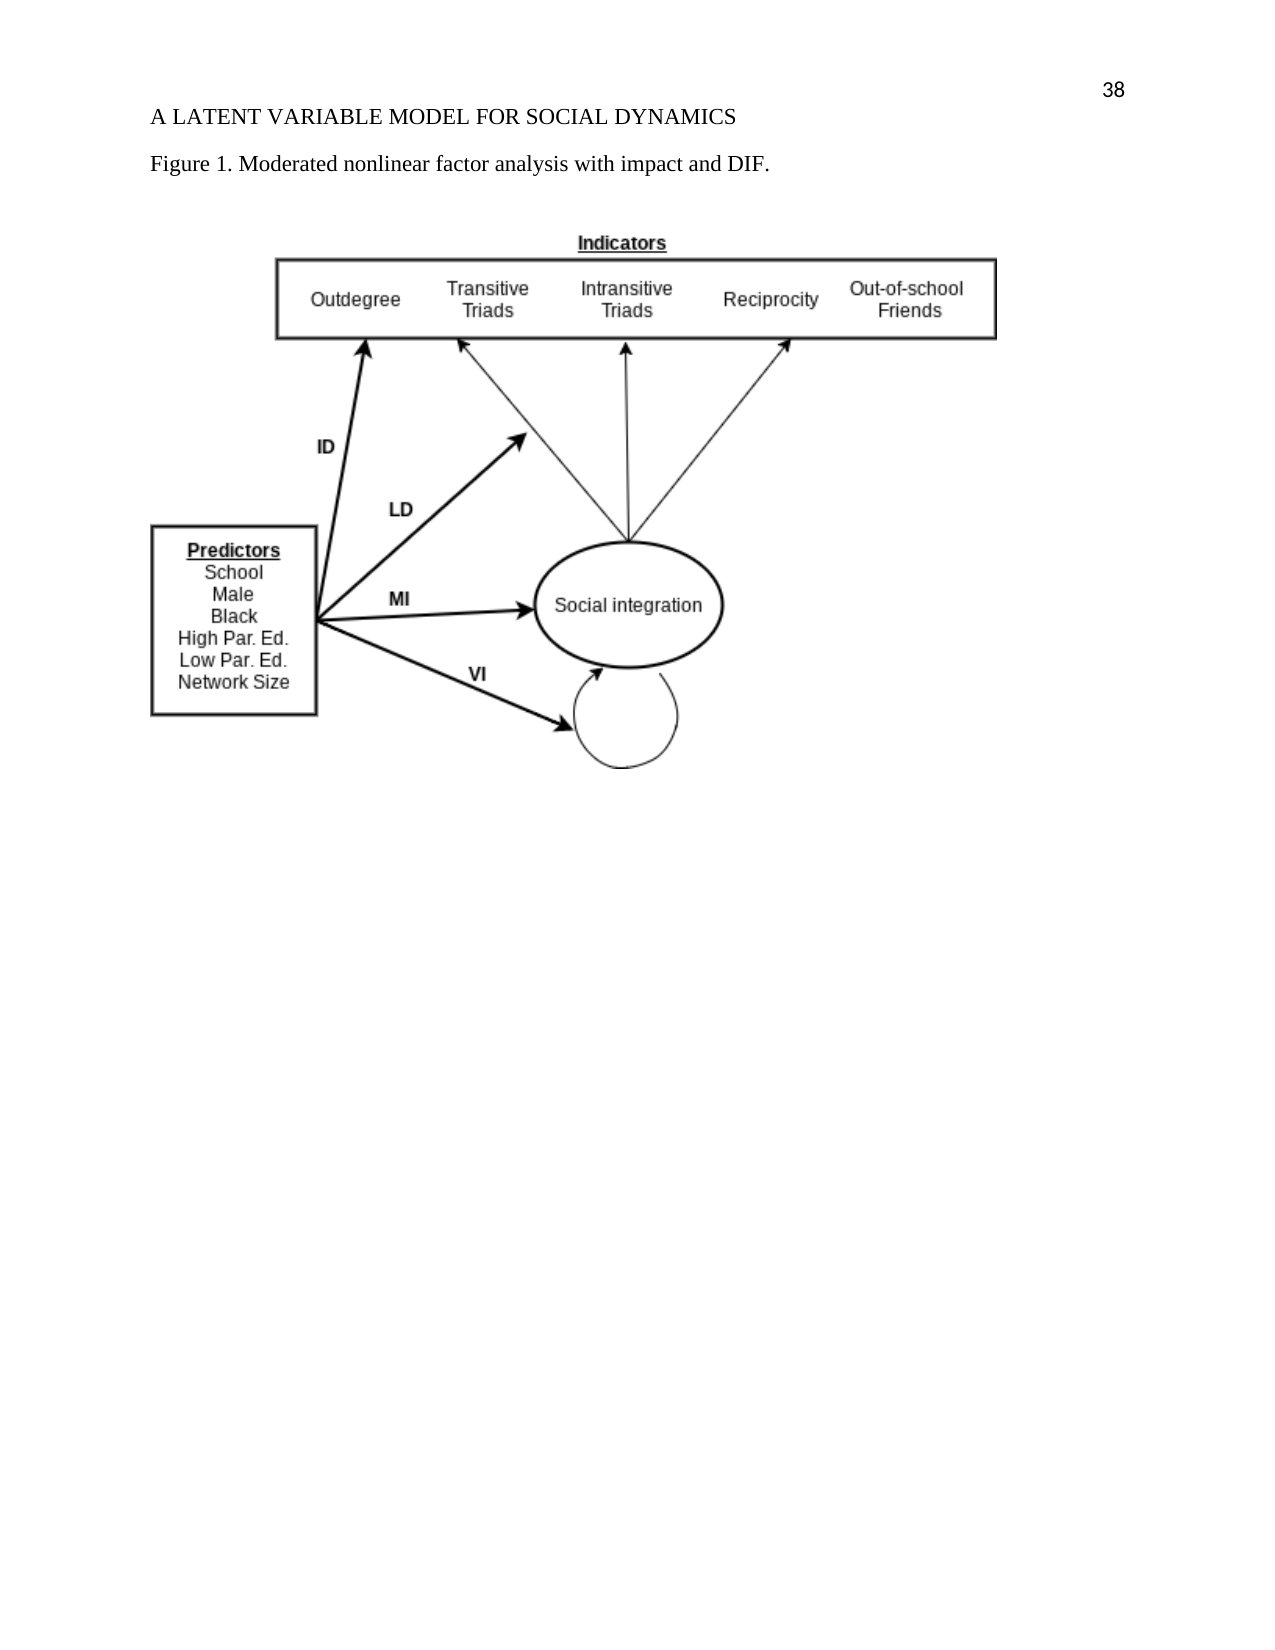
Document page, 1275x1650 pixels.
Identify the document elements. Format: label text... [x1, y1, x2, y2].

picture [150, 229, 997, 769]
text Figure 1. Moderated nonlinear factor analysis with impact and DIF. [150, 150, 1125, 176]
